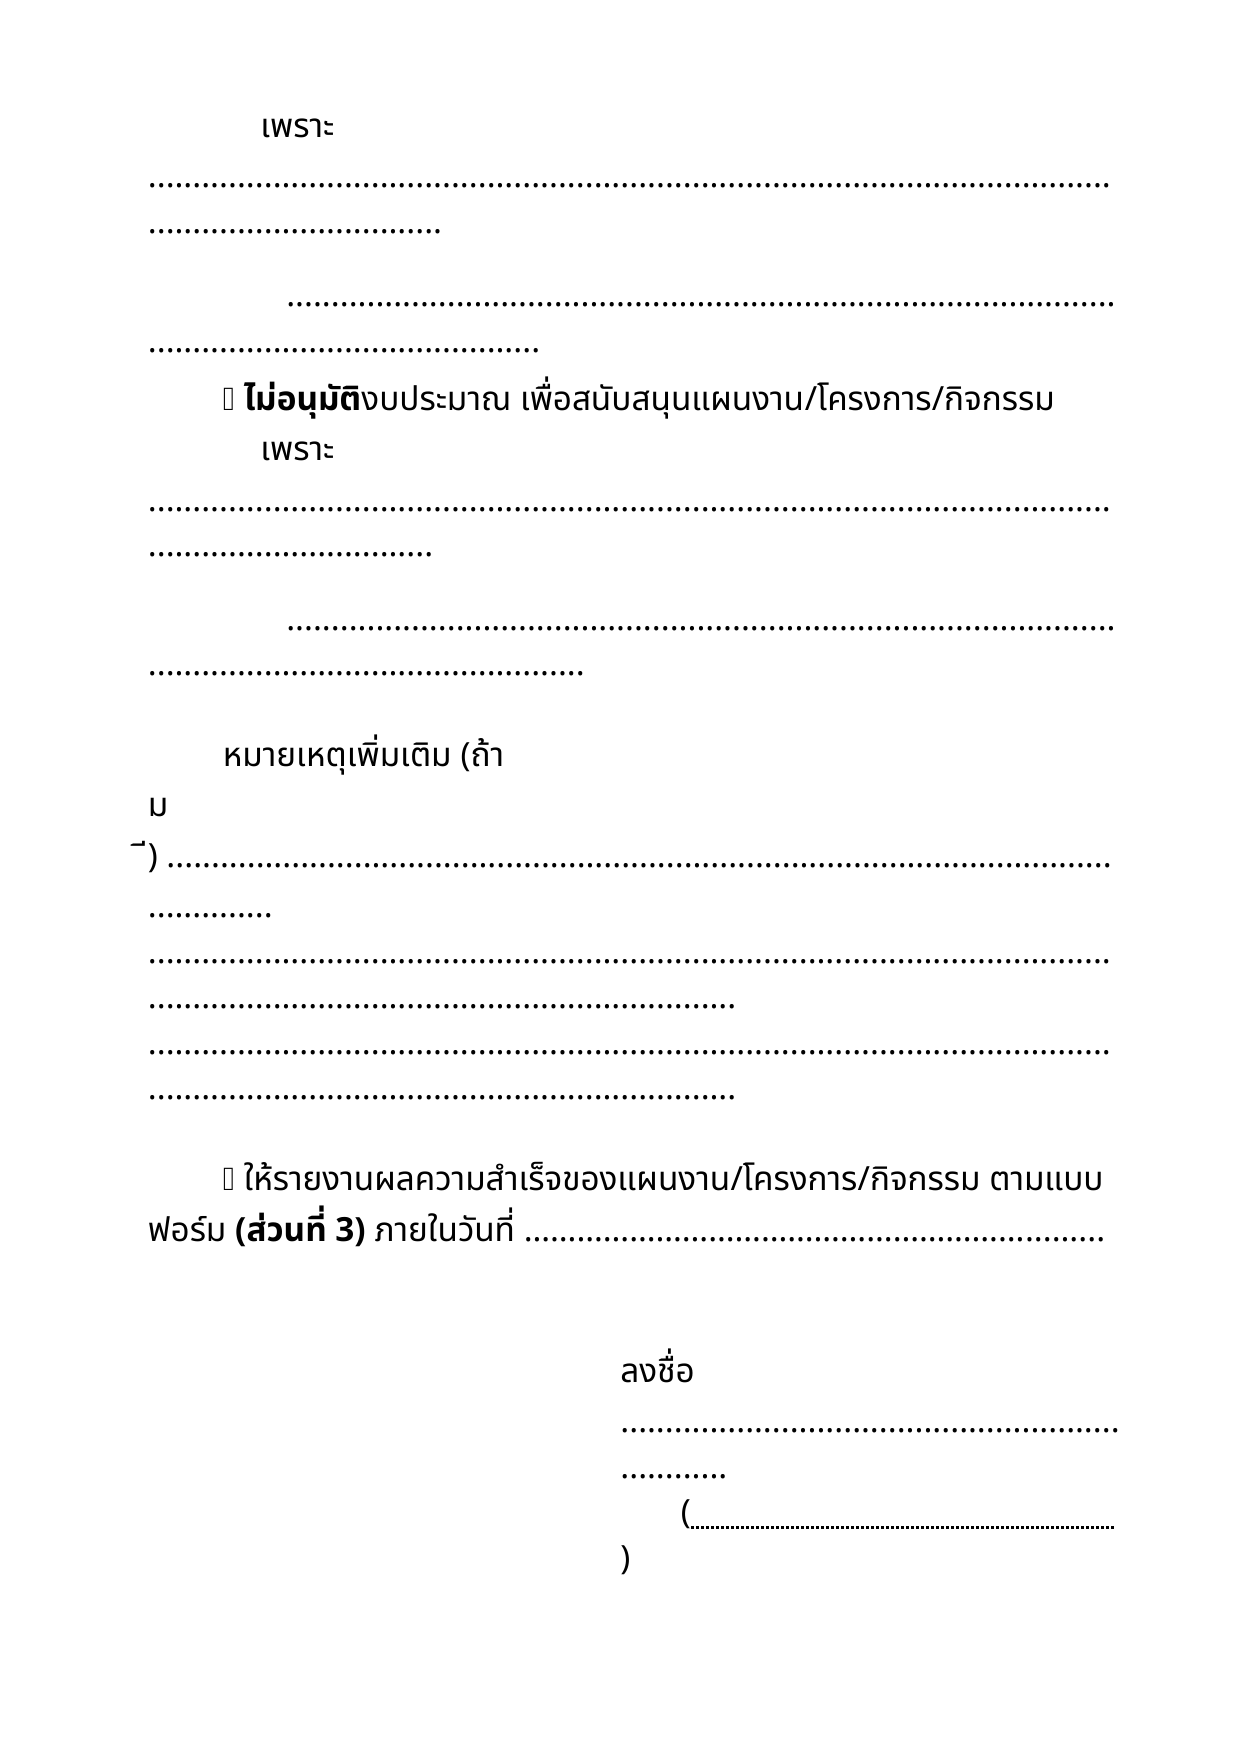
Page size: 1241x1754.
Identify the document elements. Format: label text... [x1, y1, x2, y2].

text ลงชื่อ .................................................................... [620, 1347, 1122, 1488]
text ให้รายงานผลความสำเร็จของแผนงาน/โครงการ/กิจกรรม ตามแบบฟอร์ม (ส่วนที่ 3) ภายในวันที่ …………………………………………………......... [148, 1155, 1122, 1256]
text ......................................................................................................................................... [148, 243, 1122, 362]
text หมายเหตุเพิ่มเติม (ถ้ามี) ........................................................................................................................ .............................................................................................................................................................................. .............................................................................................................................................................................. [148, 731, 1122, 1109]
text ( ) [620, 1488, 1122, 1579]
text เพราะ ............................................................................................................................................ [148, 425, 1122, 566]
text ไม่อนุมัติงบประมาณ เพื่อสนับสนุนแผนงาน/โครงการ/กิจกรรม [148, 374, 1122, 425]
text .............................................................................................................................................. [148, 566, 1122, 685]
text เพราะ ............................................................................................................................................. [148, 102, 1122, 243]
